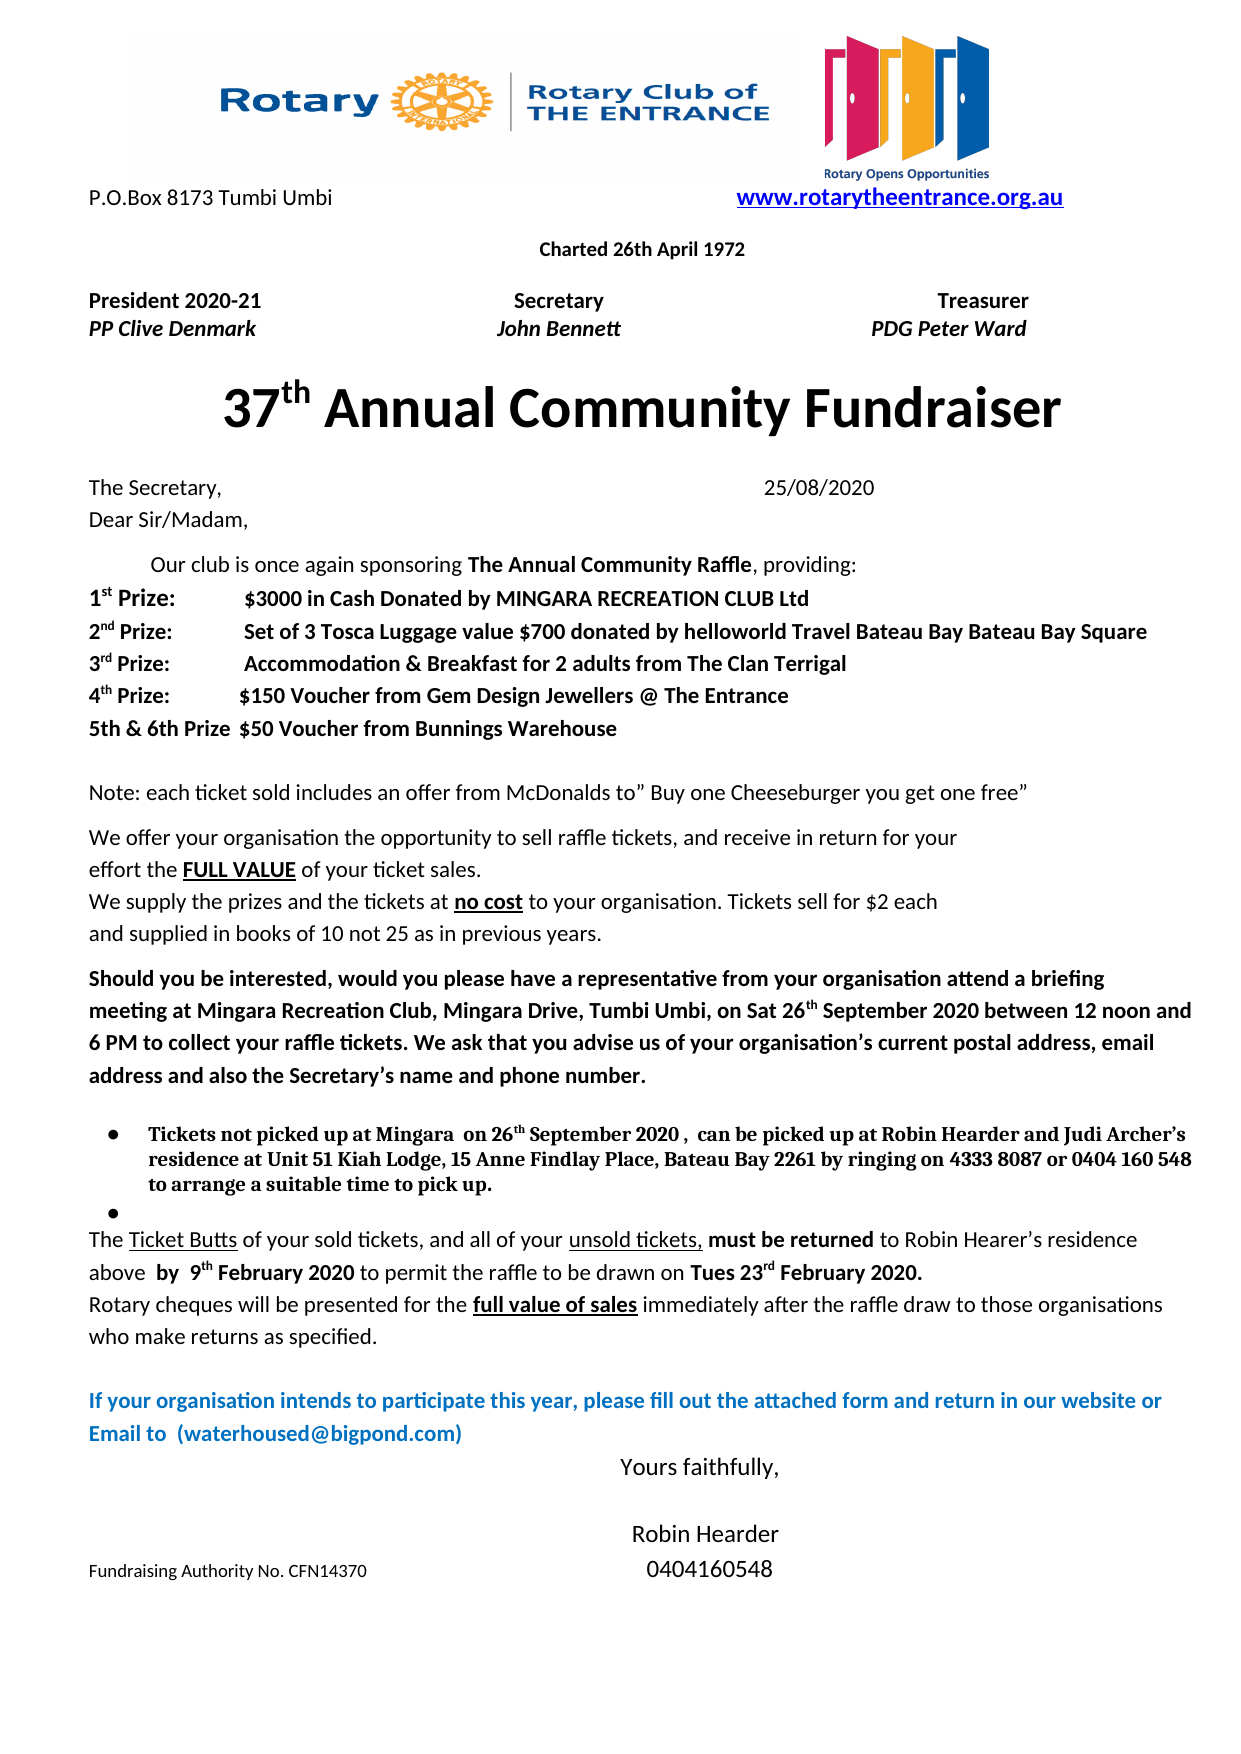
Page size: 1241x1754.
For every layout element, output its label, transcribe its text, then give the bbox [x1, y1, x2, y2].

text Yours faithfully, [89, 1451, 1196, 1481]
text 4th Prize: $150 Voucher from Gem Design Jewellers @ The Entrance [89, 682, 1196, 710]
text and supplied in books of 10 not 25 as in previous years. [89, 919, 1196, 947]
text Robin Hearder [89, 1518, 1196, 1549]
list Tickets not picked up at Mingara on 26th September 2020 , can be picked up at Robin Hearder and Judi Archer’s residence at Unit 51 Kiah Lodge, 15 Anne Findlay Place, Bateau Bay 2261 by ringing on 4333 8087 or 0404 160 548 to arrange a suitable time to pick up. [107, 1119, 1196, 1198]
text If your organisation intends to participate this year, please fill out the attached form and return in our website or Email to (waterhoused@bigpond.com) [89, 1387, 1196, 1447]
text meeting at Mingara Recreation Club, Mingara Drive, Tumbi Umbi, on Sat 26th September 2020 between 12 noon and 6 PM to collect your raffle tickets. We ask that you advise us of your organisation’s current postal address, email address and also the Secretary’s name and phone number. [89, 996, 1196, 1089]
picture [824, 35, 989, 181]
text We supply the prizes and the tickets at no cost to your organisation. Tickets sell for $2 each [89, 887, 1196, 915]
text The Ticket Butts of your sold tickets, and all of your unsold tickets, must be returned to Robin Hearer’s residence above by 9th February 2020 to permit the raffle to be drawn on Tues 23rd February 2020. [89, 1226, 1196, 1286]
text Note: each ticket sold includes an offer from McDonalds to” Buy one Cheeseburger you get one free” [89, 778, 1196, 806]
text Rotary cheques will be presented for the full value of sales immediately after the raffle draw to those organisations who make returns as specified. [89, 1290, 1196, 1350]
text effort the FULL VALUE of your ticket sales. [89, 855, 1196, 883]
text The Secretary, 25/08/2020 [89, 473, 1196, 501]
text Should you be interested, would you please have a representative from your organisation attend a briefing [89, 964, 1196, 992]
text Our club is once again sponsoring The Annual Community Raffle, providing: [89, 550, 1196, 578]
text 5th & 6th Prize $50 Voucher from Bunnings Warehouse [89, 714, 1196, 742]
text 37th Annual Community Fundraiser [89, 371, 1196, 442]
text 2nd Prize: Set of 3 Tosca Luggage value $700 donated by helloworld Travel Bateau Bay Bateau Bay Square [89, 617, 1196, 645]
text 3rd Prize: Accommodation & Breakfast for 2 adults from The Clan Terrigal [89, 649, 1196, 677]
text Dear Sir/Madam, [89, 505, 1196, 533]
text Fundraising Authority No. CFN14370 0404160548 [89, 1553, 1196, 1584]
text We offer your organisation the opportunity to sell raffle tickets, and receive in return for your [89, 823, 1196, 851]
text 1st Prize: $3000 in Cash Donated by MINGARA RECREATION CLUB Ltd [89, 582, 1196, 613]
